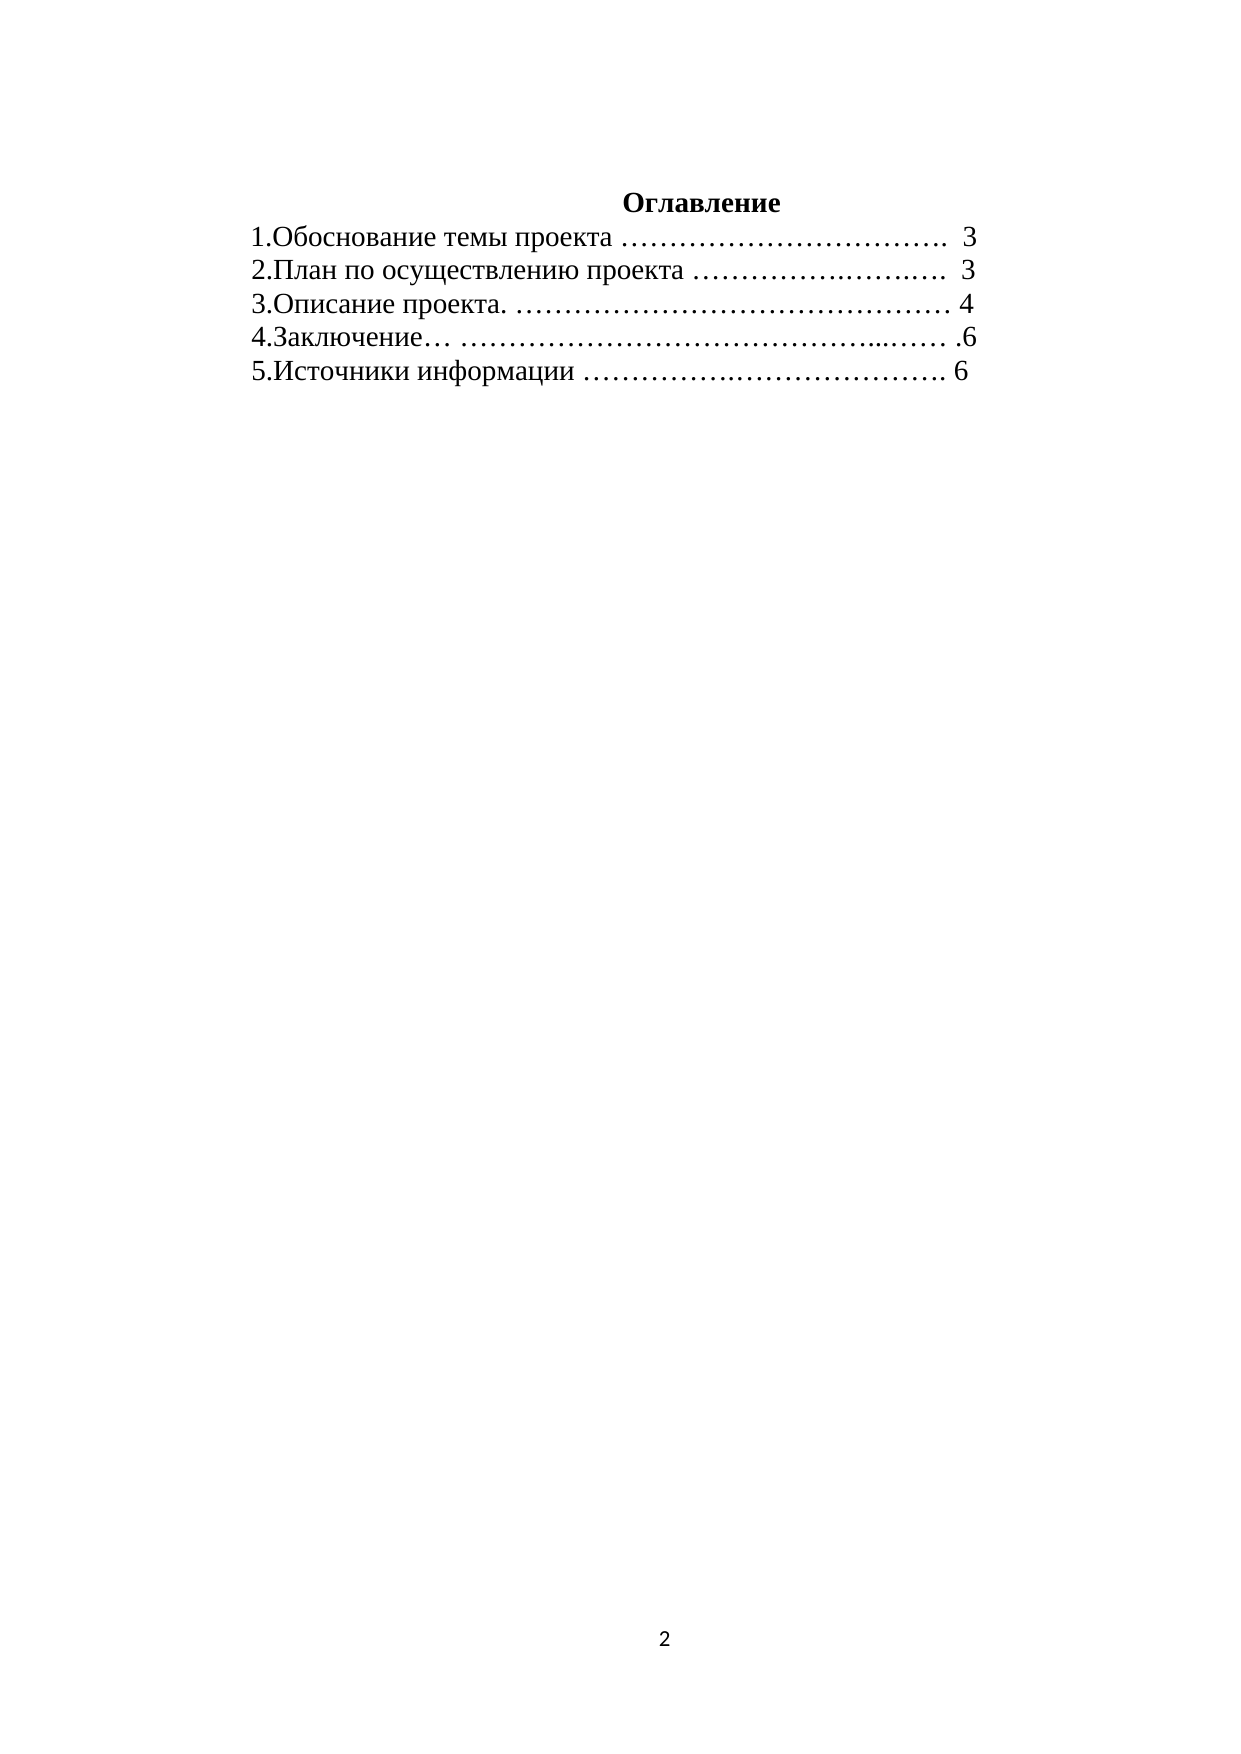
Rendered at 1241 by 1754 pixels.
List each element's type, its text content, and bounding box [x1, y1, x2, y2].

text Оглавление [177, 185, 1152, 219]
text 3.Описание проекта. ……………………………………… 4 [251, 286, 1152, 319]
text 4.Заключение… ……………………………………...…… .6 [251, 319, 1152, 353]
text 1.Обоснование темы проекта ……………………………. 3 [177, 219, 1152, 252]
text 2.План по осуществлению проекта …………….…….…. 3 [251, 252, 1152, 286]
text 5.Источники информации …………….…………………. 6 [251, 353, 1152, 386]
